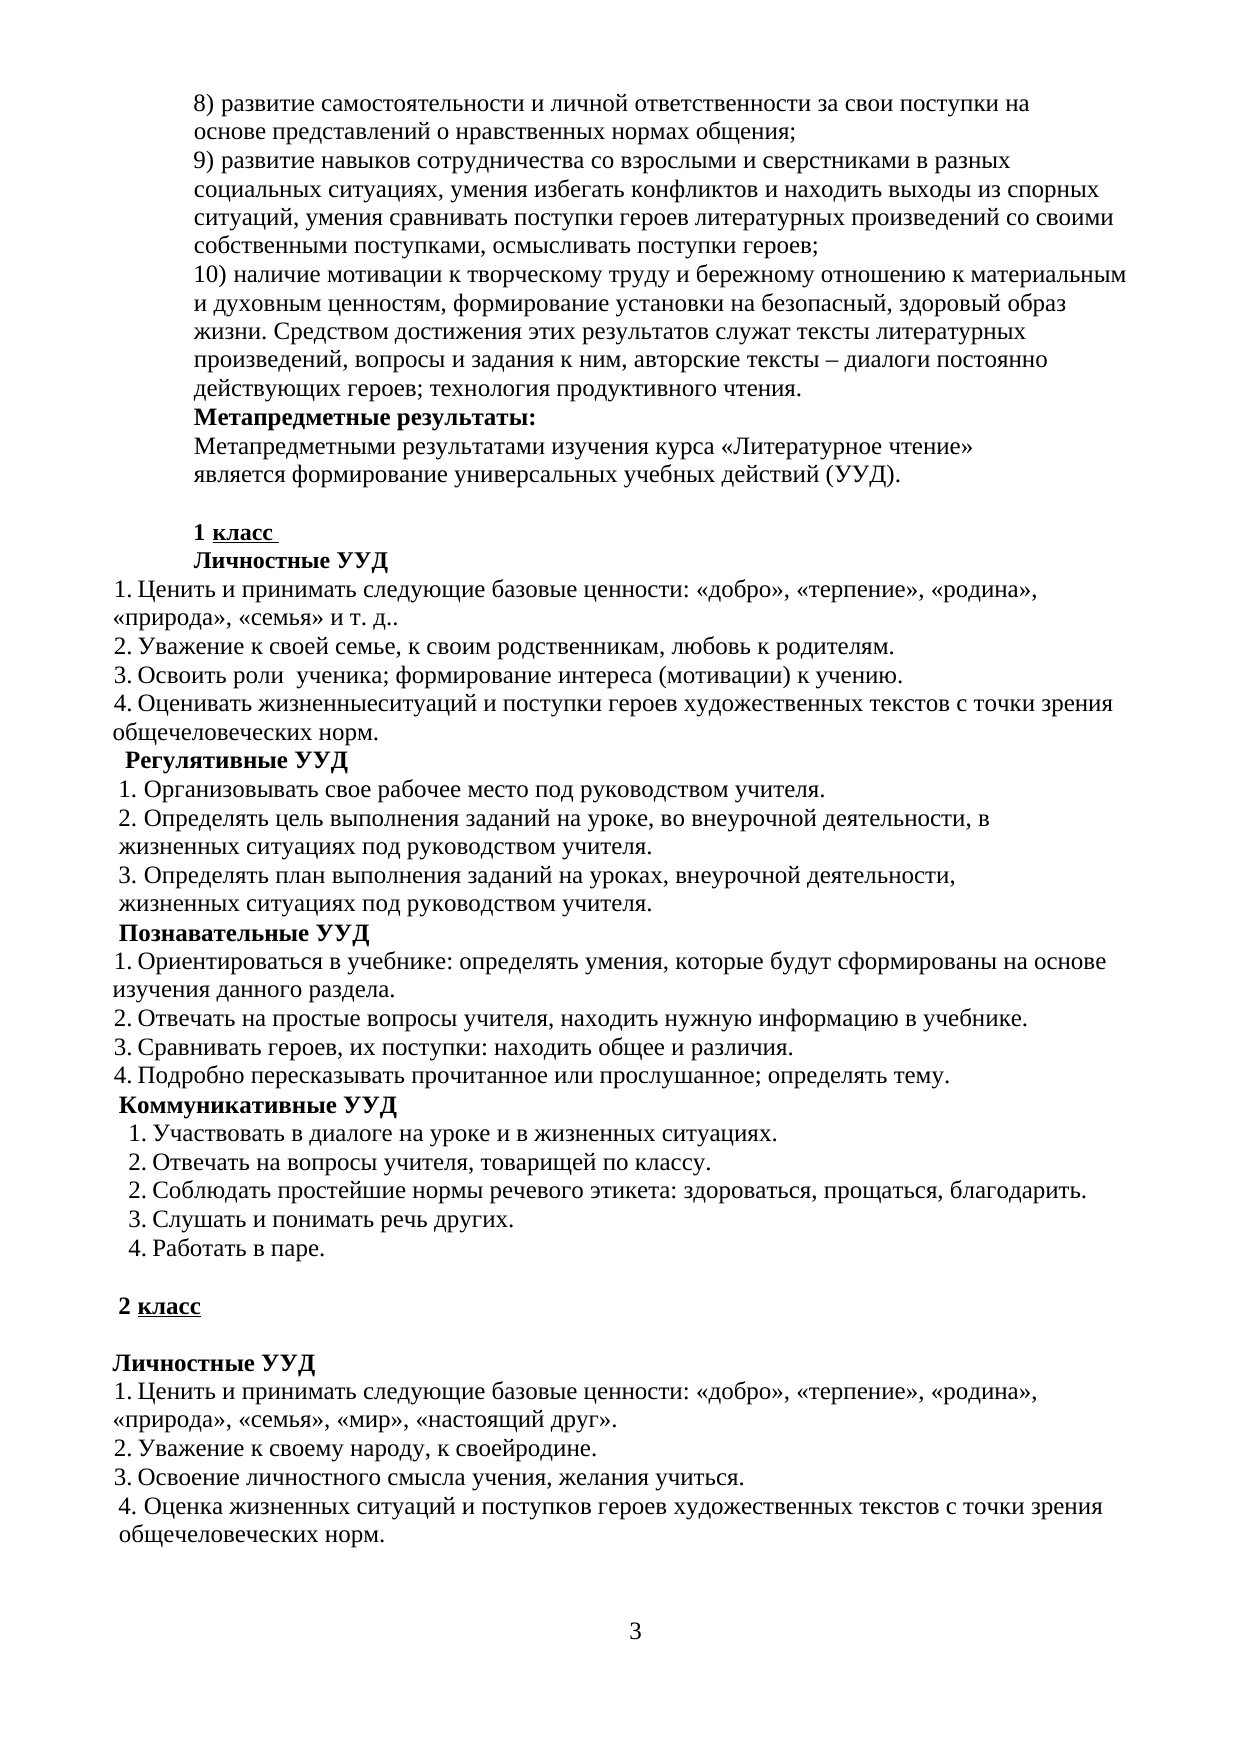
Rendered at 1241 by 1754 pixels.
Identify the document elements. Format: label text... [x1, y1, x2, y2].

list Ценить и принимать следующие базовые ценности: «добро», «терпение», «родина», «природа», «семья» и т. д.. [112, 575, 1043, 631]
text Коммуникативные УУД [119, 1090, 1146, 1118]
list Уважение к своему народу, к своейродине. [113, 1433, 1146, 1462]
list наличие мотивации к творческому труду и бережному отношению к материальным и духовным ценностям, формирование установки на безопасный, здоровый образ жизни. Средством достижения этих результатов служат тексты литературных произведений, вопросы и задания к ним, авторские тексты – диалоги постоянно действующих героев; технология продуктивного чтения. [193, 260, 1146, 401]
list развитие самостоятельности и личной ответственности за свои поступки на основе представлений о нравственных нормах общения; [193, 89, 1108, 145]
list Уважение к своей семье, к своим родственникам, любовь к родителям. [113, 631, 1146, 660]
list Ценить и принимать следующие базовые ценности: «добро», «терпение», «родина», «природа», «семья», «мир», «настоящий друг». [112, 1377, 1043, 1433]
list Организовывать свое рабочее место под руководством учителя. [118, 774, 1146, 803]
list Освоить роли ученика; формирование интереса (мотивации) к учению. [113, 660, 1146, 688]
text Метапредметными результатами изучения курса «Литературное чтение» является формирование универсальных учебных действий (УУД). [194, 432, 1071, 488]
text Метапредметные результаты: [194, 402, 1146, 431]
list Отвечать на вопросы учителя, товарищей по классу. [128, 1147, 1146, 1175]
list Ориентироваться в учебнике: определять умения, которые будут сформированы на основе изучения данного раздела. [112, 947, 1108, 1003]
list Определять цель выполнения заданий на уроке, во внеурочной деятельности, в жизненных ситуациях под руководством учителя. [118, 804, 1114, 860]
list класс [118, 1291, 1146, 1319]
text Личностные УУД [112, 1348, 1146, 1377]
list Оценивать жизненныеситуаций и поступки героев художественных текстов с точки зрения общечеловеческих норм. [112, 690, 1127, 745]
list Работать в паре. [128, 1233, 1146, 1262]
list Определять план выполнения заданий на уроках, внеурочной деятельности, жизненных ситуациях под руководством учителя. [118, 861, 1083, 917]
list Подробно пересказывать прочитанное или прослушанное; определять тему. [113, 1061, 1146, 1089]
text 3 [112, 1616, 1158, 1644]
list класс Личностные УУД [193, 518, 396, 574]
list Соблюдать простейшие нормы речевого этикета: здороваться, прощаться, благодарить. [128, 1175, 1146, 1204]
text Регулятивные УУД [125, 746, 1146, 774]
list Сравнивать героев, их поступки: находить общее и различия. [113, 1032, 1146, 1061]
list развитие навыков сотрудничества со взрослыми и сверстниками в разных социальных ситуациях, умения избегать конфликтов и находить выходы из спорных ситуаций, умения сравнивать поступки героев литературных произведений со своими собственными поступками, осмысливать поступки героев; [193, 146, 1143, 259]
list Освоение личностного смысла учения, желания учиться. [113, 1462, 1146, 1491]
list Отвечать на простые вопросы учителя, находить нужную информацию в учебнике. [113, 1003, 1146, 1032]
text Познавательные УУД [119, 918, 1146, 946]
list Оценка жизненных ситуаций и поступков героев художественных текстов с точки зрения общечеловеческих норм. [118, 1492, 1108, 1548]
list Участвовать в диалоге на уроке и в жизненных ситуациях. [128, 1118, 1146, 1147]
list Слушать и понимать речь других. [128, 1204, 1146, 1233]
